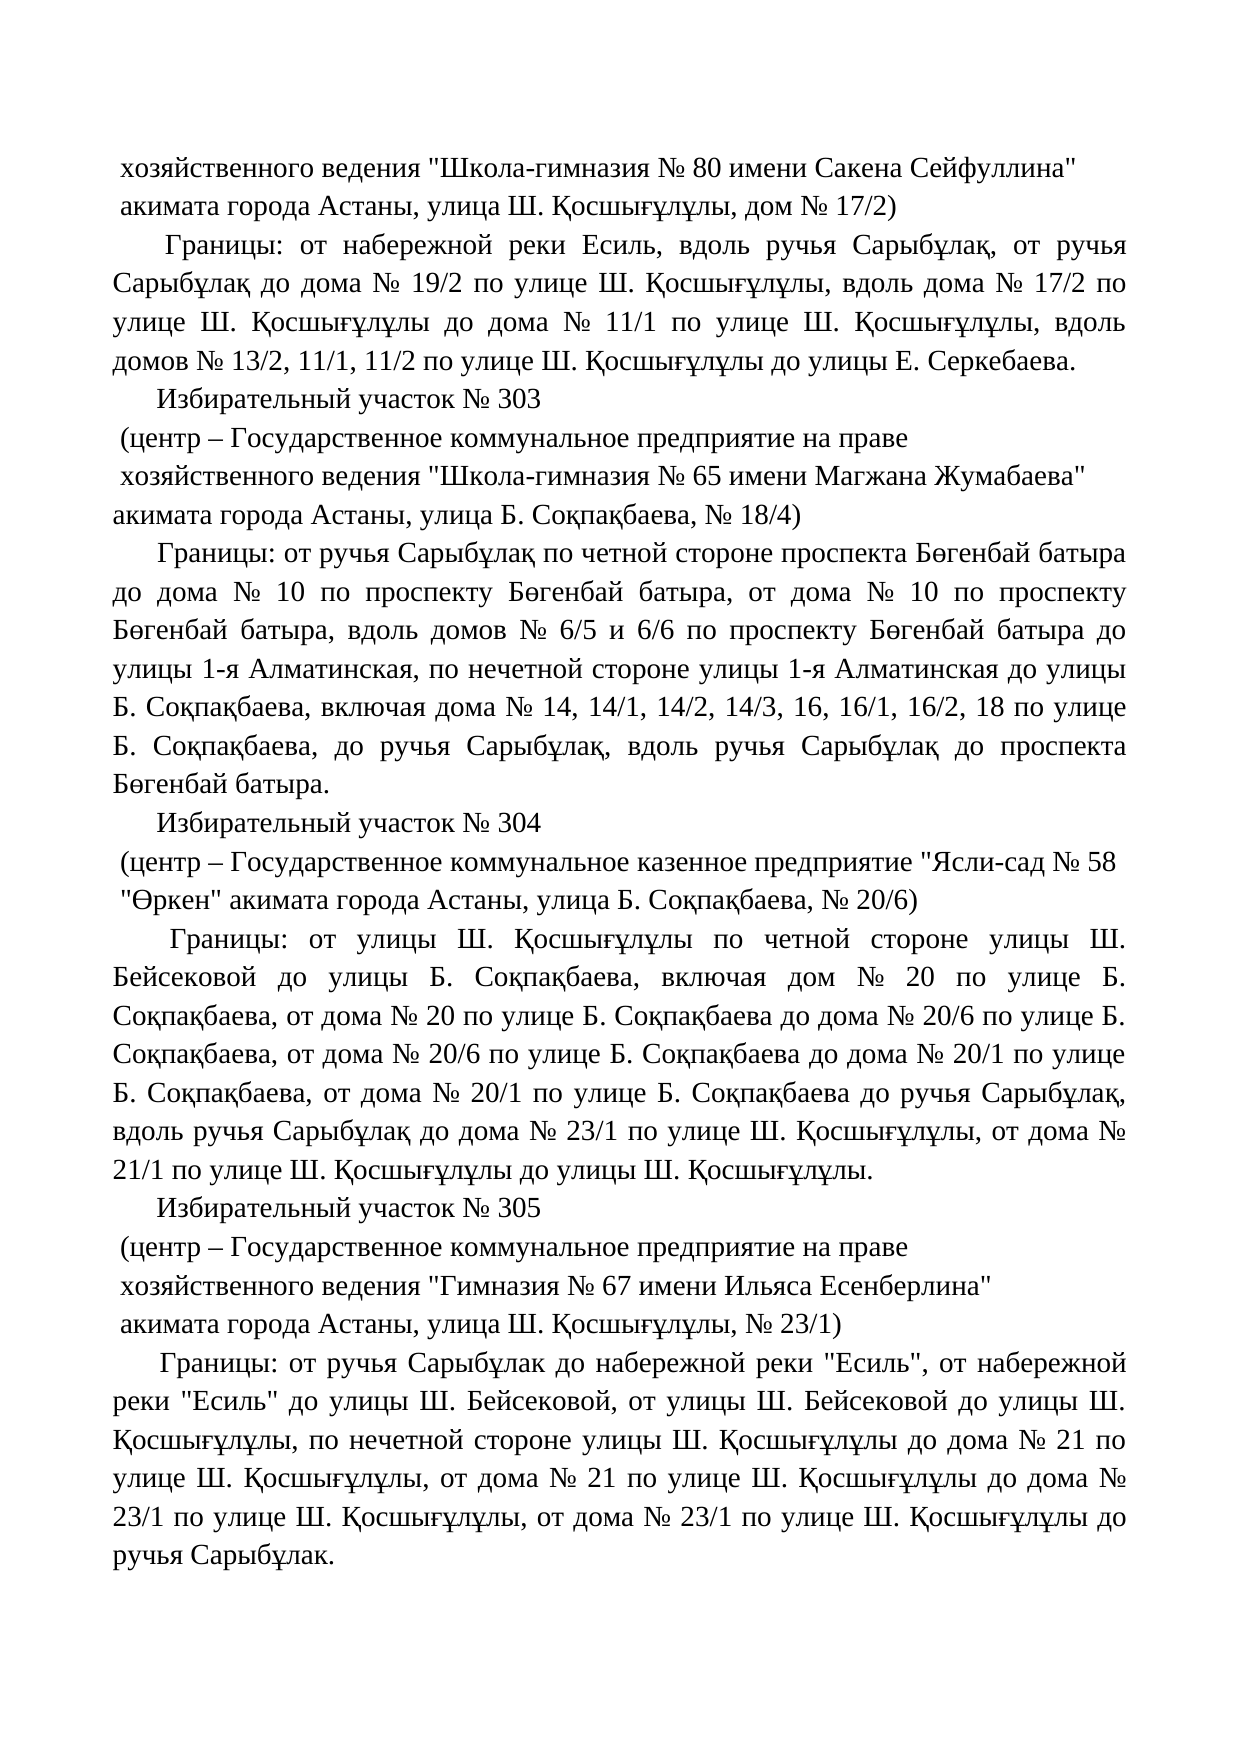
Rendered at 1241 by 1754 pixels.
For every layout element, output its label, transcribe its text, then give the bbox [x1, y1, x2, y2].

text Границы: от набережной реки Есиль, вдоль ручья Сарыбұлақ, от ручья Сарыбұлақ до дома № 19/2 по улице Ш. Қосшығұлұлы, вдоль дома № 17/2 по улице Ш. Қосшығұлұлы до дома № 11/1 по улице Ш. Қосшығұлұлы, вдоль домов № 13/2, 11/1, 11/2 по улице Ш. Қосшығұлұлы до улицы Е. Серкебаева. [112, 227, 1128, 376]
text (центр – Государственное коммунальное предприятие на праве [112, 1229, 1128, 1263]
text акимата города Астаны, улица Ш. Қосшығұлұлы, дом № 17/2) [112, 188, 1128, 222]
text хозяйственного ведения "Школа-гимназия № 80 имени Сакена Сейфуллина" [112, 150, 1128, 183]
text Избирательный участок № 303 [112, 381, 1128, 415]
text хозяйственного ведения "Школа-гимназия № 65 имени Магжана Жумабаева" [112, 458, 1128, 492]
text Границы: от ручья Сарыбұлак до набережной реки "Есиль", от набережной реки "Есиль" до улицы Ш. Бейсековой, от улицы Ш. Бейсековой до улицы Ш. Қосшығұлұлы, по нечетной стороне улицы Ш. Қосшығұлұлы до дома № 21 по улице Ш. Қосшығұлұлы, от дома № 21 по улице Ш. Қосшығұлұлы до дома № 23/1 по улице Ш. Қосшығұлұлы, от дома № 23/1 по улице Ш. Қосшығұлұлы до ручья Сарыбұлак. [112, 1345, 1128, 1571]
text акимата города Астаны, улица Б. Соқпақбаева, № 18/4) [112, 497, 1128, 530]
text (центр – Государственное коммунальное предприятие на праве [112, 420, 1128, 453]
text Избирательный участок № 304 [112, 805, 1128, 839]
text акимата города Астаны, улица Ш. Қосшығұлұлы, № 23/1) [112, 1306, 1128, 1340]
text Избирательный участок № 305 [112, 1191, 1128, 1224]
text Границы: от улицы Ш. Қосшығұлұлы по четной стороне улицы Ш. Бейсековой до улицы Б. Соқпақбаева, включая дом № 20 по улице Б. Соқпақбаева, от дома № 20 по улице Б. Соқпақбаева до дома № 20/6 по улице Б. Соқпақбаева, от дома № 20/6 по улице Б. Соқпақбаева до дома № 20/1 по улице Б. Соқпақбаева, от дома № 20/1 по улице Б. Соқпақбаева до ручья Сарыбұлақ, вдоль ручья Сарыбұлақ до дома № 23/1 по улице Ш. Қосшығұлұлы, от дома № 21/1 по улице Ш. Қосшығұлұлы до улицы Ш. Қосшығұлұлы. [112, 921, 1128, 1186]
text (центр – Государственное коммунальное казенное предприятие "Ясли-сад № 58 [112, 844, 1128, 877]
text Границы: от ручья Сарыбұлақ по четной стороне проспекта Бөгенбай батыра до дома № 10 по проспекту Бөгенбай батыра, от дома № 10 по проспекту Бөгенбай батыра, вдоль домов № 6/5 и 6/6 по проспекту Бөгенбай батыра до улицы 1-я Алматинская, по нечетной стороне улицы 1-я Алматинская до улицы Б. Соқпақбаева, включая дома № 14, 14/1, 14/2, 14/3, 16, 16/1, 16/2, 18 по улице Б. Соқпақбаева, до ручья Сарыбұлақ, вдоль ручья Сарыбұлақ до проспекта Бөгенбай батыра. [112, 535, 1128, 800]
text "Өркен" акимата города Астаны, улица Б. Соқпақбаева, № 20/6) [112, 882, 1128, 916]
text хозяйственного ведения "Гимназия № 67 имени Ильяса Есенберлина" [112, 1268, 1128, 1301]
